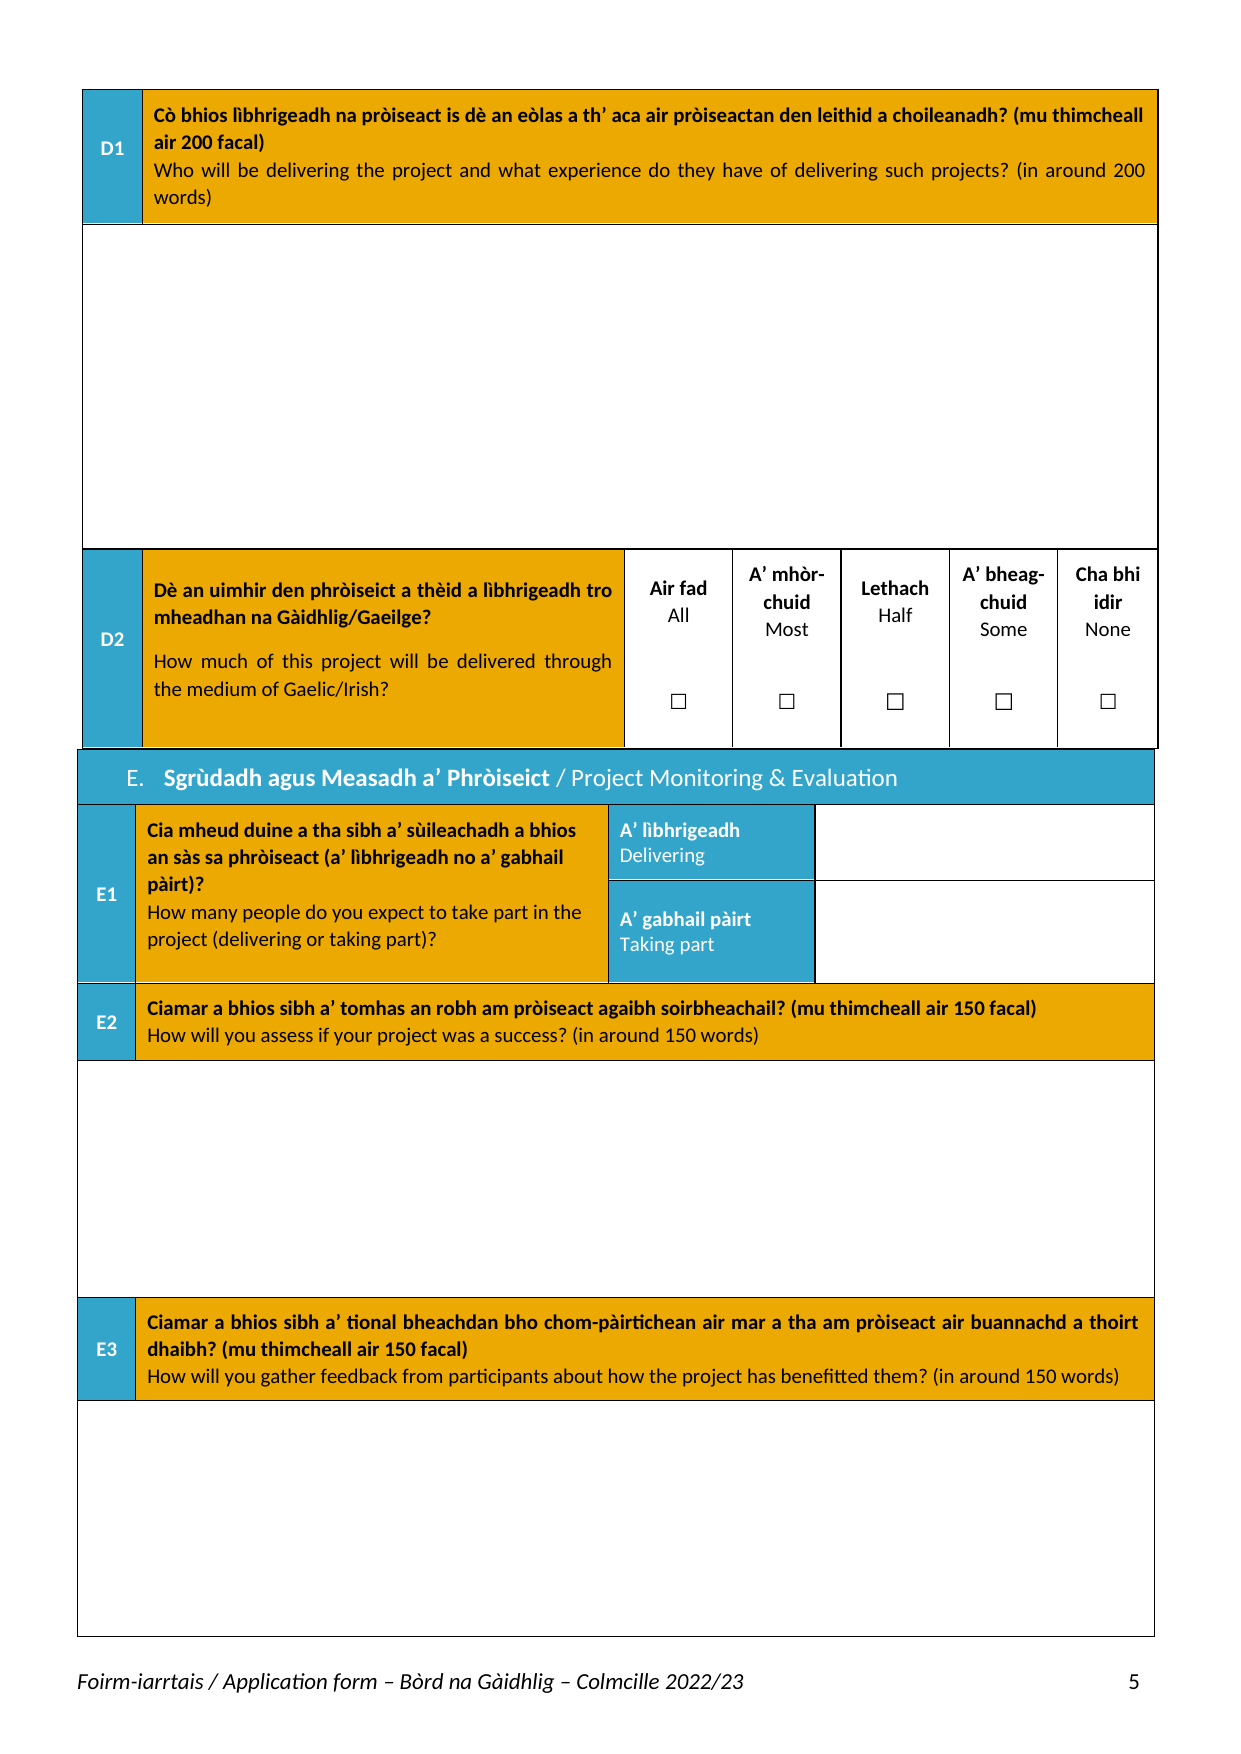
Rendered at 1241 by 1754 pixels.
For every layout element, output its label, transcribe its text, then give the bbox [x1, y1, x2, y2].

table_cell Lethach Half [842, 550, 949, 672]
table_cell Ciamar a bhios sibh a’ tional bheachdan bho chom-pàirtichean air mar a tha am pròiseact air buannachd a thoirt dhaibh? (mu thimcheall air 150 facal) How will you gather feedback from participants about how the project has benefitted them? (in around 150 words) [136, 1298, 1154, 1400]
table_cell Dè an uimhir den phròiseict a thèid a lìbhrigeadh tro mheadhan na Gàidhlig/Gaeilge? How much of this project will be delivered through the medium of Gaelic/Irish? [143, 550, 624, 747]
table_cell Air fad All [625, 550, 732, 672]
table_cell A’ lìbhrigeadh Delivering [609, 805, 814, 879]
table_cell Ciamar a bhios sibh a’ tomhas an robh am pròiseact agaibh soirbheachail? (mu thimcheall air 150 facal) How will you assess if your project was a success? (in around 150 words) [136, 984, 1154, 1060]
table_cell [78, 1401, 1154, 1636]
table_cell [83, 225, 1157, 548]
table_cell A’ mhòr-chuid Most [733, 550, 840, 672]
table_cell E3 [78, 1298, 135, 1400]
table_header Cò bhios lìbhrigeadh na pròiseact is dè an eòlas a th’ aca air pròiseactan den leithid a choileanadh? (mu thimcheall air 200 facal) Who will be delivering the project and what experience do they have of delivering such projects? (in around 200 words) [143, 90, 1157, 223]
table_cell A’ bheag-chuid Some [950, 550, 1057, 672]
table_cell [78, 1061, 1154, 1297]
table_cell E1 [78, 805, 135, 982]
table_cell A’ gabhail pàirt Taking part [609, 881, 814, 982]
table_cell [816, 881, 1154, 982]
table_cell Cha bhi idir None [1058, 550, 1157, 672]
table_cell E2 [78, 984, 135, 1060]
table_cell [816, 805, 1154, 879]
table_header Sgrùdadh agus Measadh a’ Phròiseict / Project Monitoring & Evaluation [78, 750, 1154, 804]
table_header D1 [83, 90, 142, 223]
table_cell D2 [83, 550, 142, 747]
table_cell Cia mheud duine a tha sibh a’ sùileachadh a bhios an sàs sa phròiseact (a’ lìbhrigeadh no a’ gabhail pàirt)? How many people do you expect to take part in the project (delivering or taking part)? [136, 805, 608, 982]
